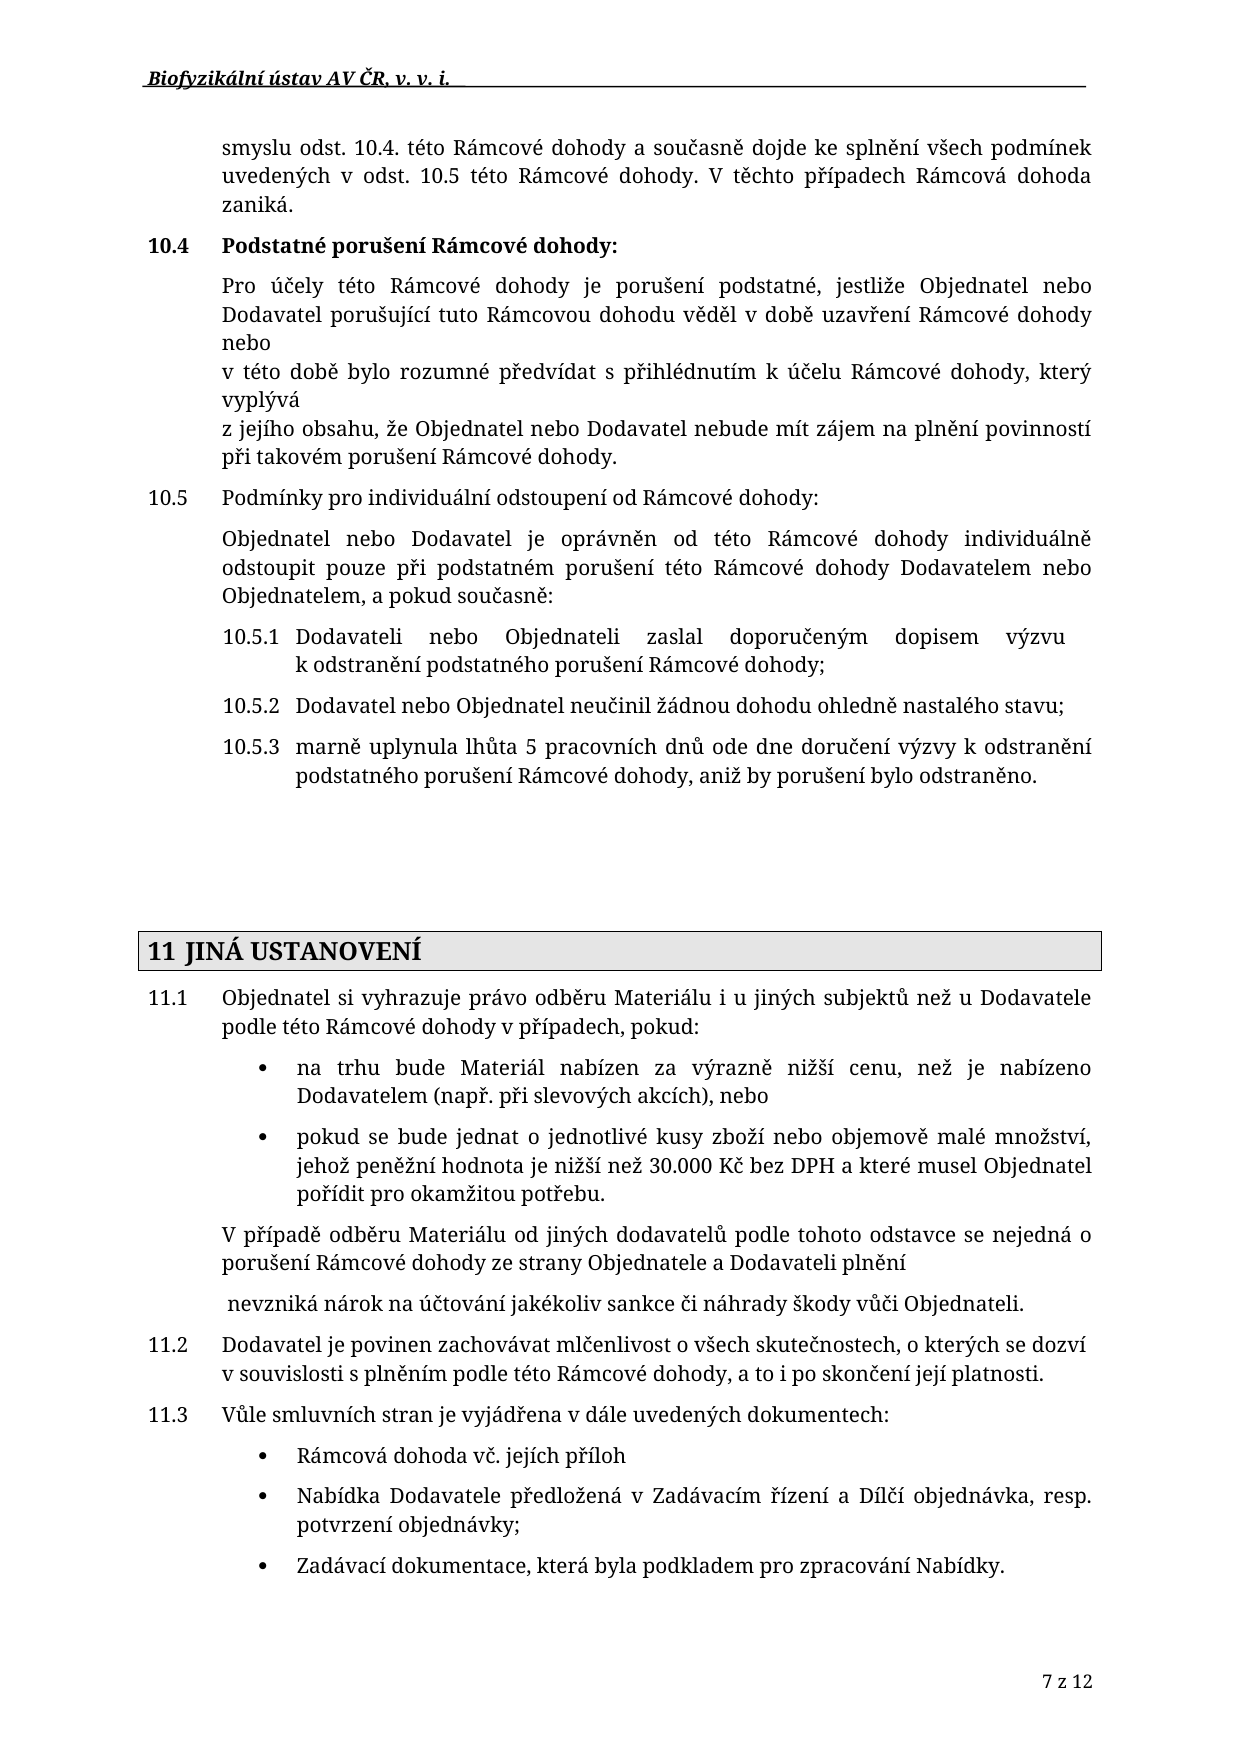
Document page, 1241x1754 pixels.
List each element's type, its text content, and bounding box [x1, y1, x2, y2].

subtitle Zadávací dokumentace, která byla podkladem pro zpracování Nabídky. [259, 1551, 1093, 1579]
subtitle Podmínky pro individuální odstoupení od Rámcové dohody: [148, 483, 1093, 512]
subtitle Podstatné porušení Rámcové dohody: [148, 231, 1093, 259]
subtitle Vůle smluvních stran je vyjádřena v dále uvedených dokumentech: [148, 1400, 1093, 1428]
subtitle Dodavatel je povinen zachovávat mlčenlivost o všech skutečnostech, o kterých se dozví v souvislosti s plněním podle této Rámcové dohody, a to i po skončení její platnosti. [148, 1330, 1093, 1387]
subtitle Dodavateli nebo Objednateli zaslal doporučeným dopisem výzvu k odstranění podstatného porušení Rámcové dohody; [223, 622, 1093, 679]
subtitle pokud se bude jednat o jednotlivé kusy zboží nebo objemově malé množství, jehož peněžní hodnota je nižší než 30.000 Kč bez DPH a které musel Objednatel pořídit pro okamžitou potřebu. [259, 1122, 1093, 1208]
subtitle V případě odběru Materiálu od jiných dodavatelů podle tohoto odstavce se nejedná o porušení Rámcové dohody ze strany Objednatele a Dodavateli plnění [222, 1220, 1093, 1277]
subtitle nevzniká nárok na účtování jakékoliv sankce či náhrady škody vůči Objednateli. [222, 1289, 1093, 1318]
subtitle Dodavatel nebo Objednatel neučinil žádnou dohodu ohledně nastalého stavu; [223, 691, 1093, 720]
subtitle marně uplynula lhůta 5 pracovních dnů ode dne doručení výzvy k odstranění podstatného porušení Rámcové dohody, aniž by porušení bylo odstraněno. [223, 732, 1093, 789]
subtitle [148, 133, 1093, 218]
subtitle Rámcová dohoda vč. jejích příloh [259, 1441, 1093, 1469]
subtitle Nabídka Dodavatele předložená v Zadávacím řízení a Dílčí objednávka, resp. potvrzení objednávky; [259, 1482, 1093, 1538]
subtitle Pro účely této Rámcové dohody je porušení podstatné, jestliže Objednatel nebo Dodavatel porušující tuto Rámcovou dohodu věděl v době uzavření Rámcové dohody nebo v této době bylo rozumné předvídat s přihlédnutím k účelu Rámcové dohody, který vyplývá z jejího obsahu, že Objednatel nebo Dodavatel nebude mít zájem na plnění povinností při takovém porušení Rámcové dohody. [222, 272, 1093, 471]
subtitle JINÁ USTANOVENÍ [139, 932, 1101, 970]
subtitle na trhu bude Materiál nabízen za výrazně nižší cenu, než je nabízeno Dodavatelem (např. při slevových akcích), nebo [259, 1053, 1093, 1110]
subtitle Objednatel nebo Dodavatel je oprávněn od této Rámcové dohody individuálně odstoupit pouze při podstatném porušení této Rámcové dohody Dodavatelem nebo Objednatelem, a pokud současně: [222, 524, 1093, 609]
subtitle Objednatel si vyhrazuje právo odběru Materiálu i u jiných subjektů než u Dodavatele podle této Rámcové dohody v případech, pokud: [148, 983, 1093, 1040]
